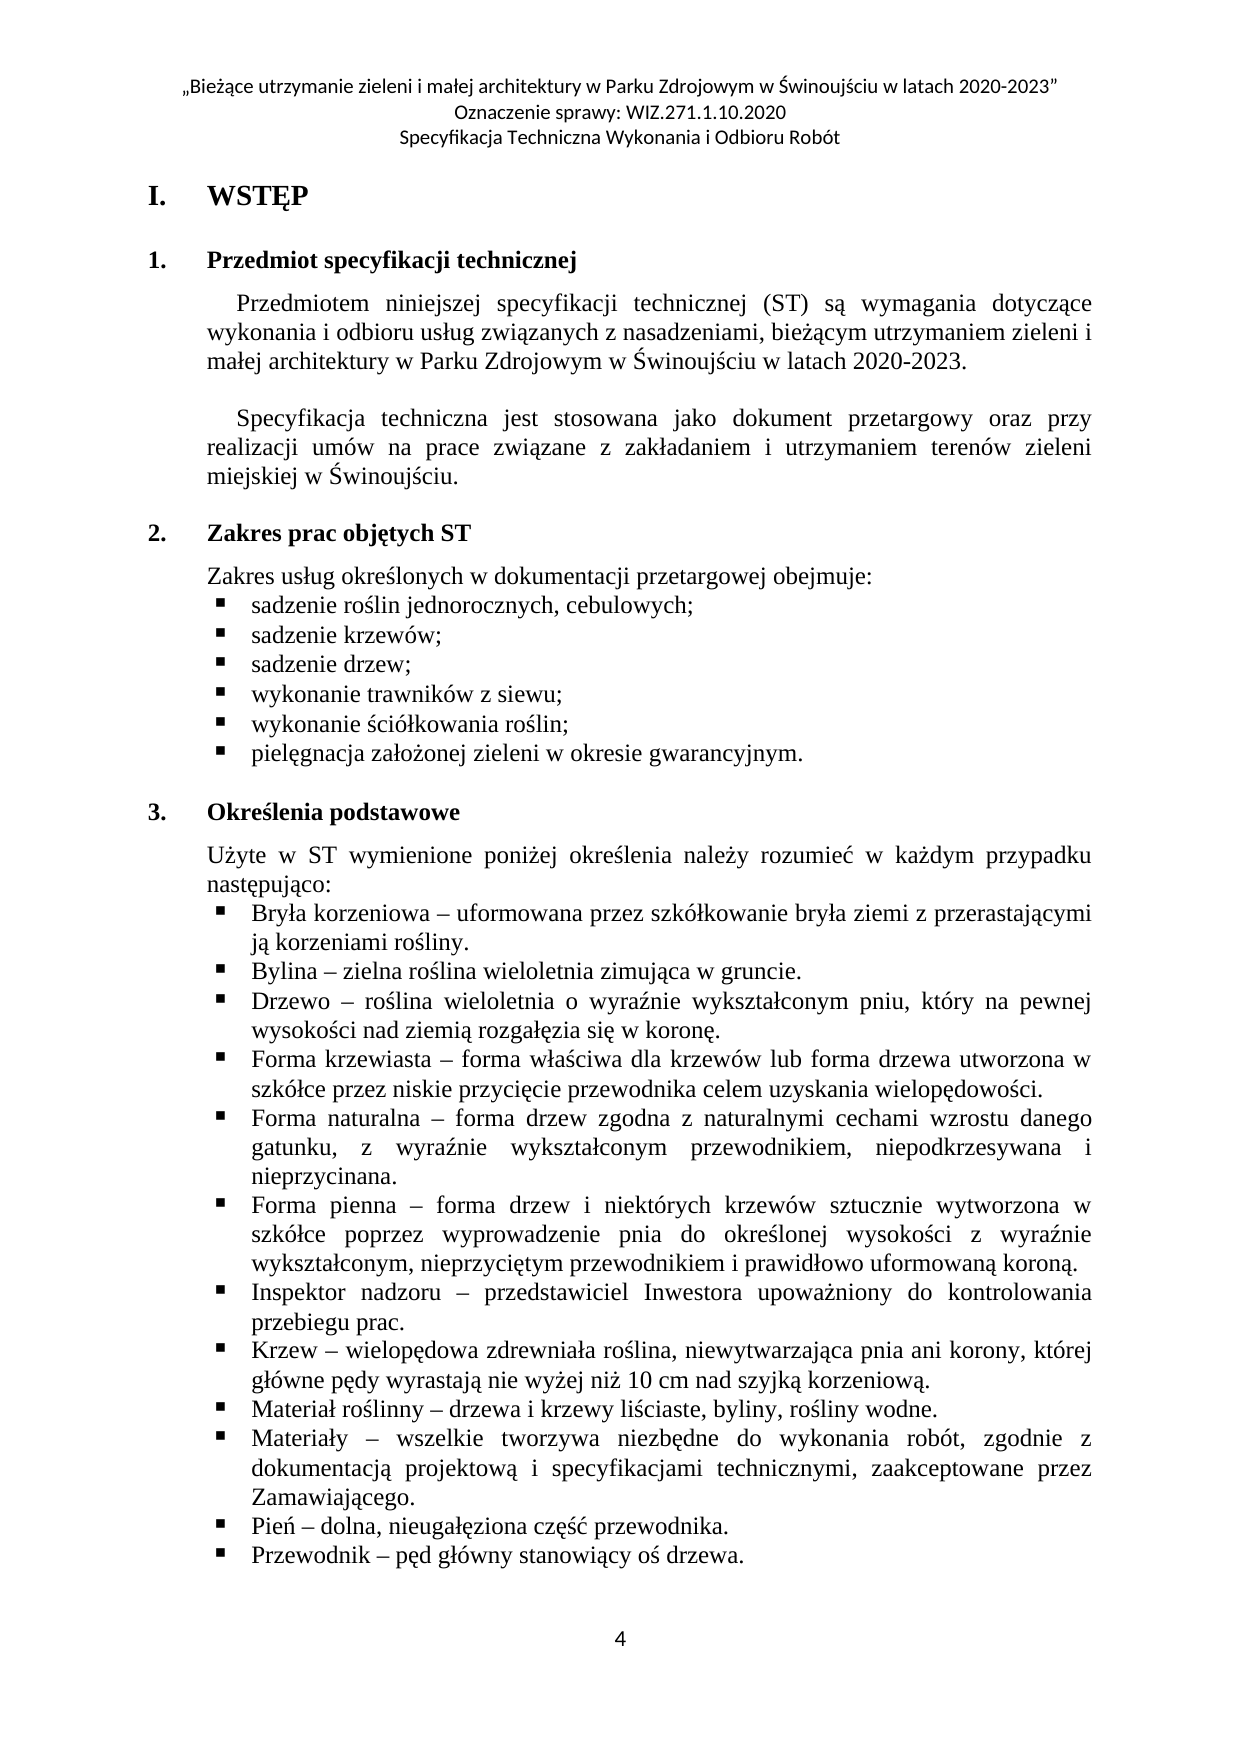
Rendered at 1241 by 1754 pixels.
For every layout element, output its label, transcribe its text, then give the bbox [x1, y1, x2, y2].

list WSTĘP [148, 178, 1093, 212]
list Zakres prac objętych ST [148, 518, 1093, 547]
list wykonanie trawników z siewu; [213, 679, 1093, 709]
list Pień – dolna, nieugałęziona część przewodnika. [213, 1511, 1093, 1540]
list Materiały – wszelkie tworzywa niezbędne do wykonania robót, zgodnie z dokumentacją projektową i specyfikacjami technicznymi, zaakceptowane przez Zamawiającego. [213, 1423, 1093, 1511]
list Przedmiotem niniejszej specyfikacji technicznej (ST) są wymagania dotyczące wykonania i odbioru usług związanych z nasadzeniami, bieżącym utrzymaniem zieleni i małej architektury w Parku Zdrojowym w Świnoujściu w latach 2020-2023. [207, 288, 1093, 374]
list Bylina – zielna roślina wieloletnia zimująca w gruncie. [213, 956, 1093, 986]
list Forma pienna – forma drzew i niektórych krzewów sztucznie wytworzona w szkółce poprzez wyprowadzenie pnia do określonej wysokości z wyraźnie wykształconym, nieprzyciętym przewodnikiem i prawidłowo uformowaną koroną. [213, 1190, 1093, 1277]
list wykonanie ściółkowania roślin; [213, 709, 1093, 738]
list Forma krzewiasta – forma właściwa dla krzewów lub forma drzewa utworzona w szkółce przez niskie przycięcie przewodnika celem uzyskania wielopędowości. [213, 1044, 1093, 1103]
list pielęgnacja założonej zieleni w okresie gwarancyjnym. [213, 738, 1093, 768]
list sadzenie krzewów; [213, 620, 1093, 649]
list Materiał roślinny – drzewa i krzewy liściaste, byliny, rośliny wodne. [213, 1394, 1093, 1423]
list Użyte w ST wymienione poniżej określenia należy rozumieć w każdym przypadku następująco: [207, 840, 1093, 898]
list Przewodnik – pęd główny stanowiący oś drzewa. [213, 1540, 1093, 1570]
list Określenia podstawowe [148, 797, 1093, 826]
list Krzew – wielopędowa zdrewniała roślina, niewytwarzająca pnia ani korony, której główne pędy wyrastają nie wyżej niż 10 cm nad szyjką korzeniową. [213, 1335, 1093, 1394]
list Inspektor nadzoru – przedstawiciel Inwestora upoważniony do kontrolowania przebiegu prac. [213, 1277, 1093, 1335]
list Zakres usług określonych w dokumentacji przetargowej obejmuje: [207, 561, 1093, 590]
list Specyfikacja techniczna jest stosowana jako dokument przetargowy oraz przy realizacji umów na prace związane z zakładaniem i utrzymaniem terenów zieleni miejskiej w Świnoujściu. [207, 403, 1093, 489]
list sadzenie drzew; [213, 649, 1093, 679]
list Przedmiot specyfikacji technicznej [148, 245, 1093, 274]
list Drzewo – roślina wieloletnia o wyraźnie wykształconym pniu, który na pewnej wysokości nad ziemią rozgałęzia się w koronę. [213, 986, 1093, 1044]
list sadzenie roślin jednorocznych, cebulowych; [213, 590, 1093, 620]
list Bryła korzeniowa – uformowana przez szkółkowanie bryła ziemi z przerastającymi ją korzeniami rośliny. [213, 898, 1093, 956]
list Forma naturalna – forma drzew zgodna z naturalnymi cechami wzrostu danego gatunku, z wyraźnie wykształconym przewodnikiem, niepodkrzesywana i nieprzycinana. [213, 1103, 1093, 1190]
